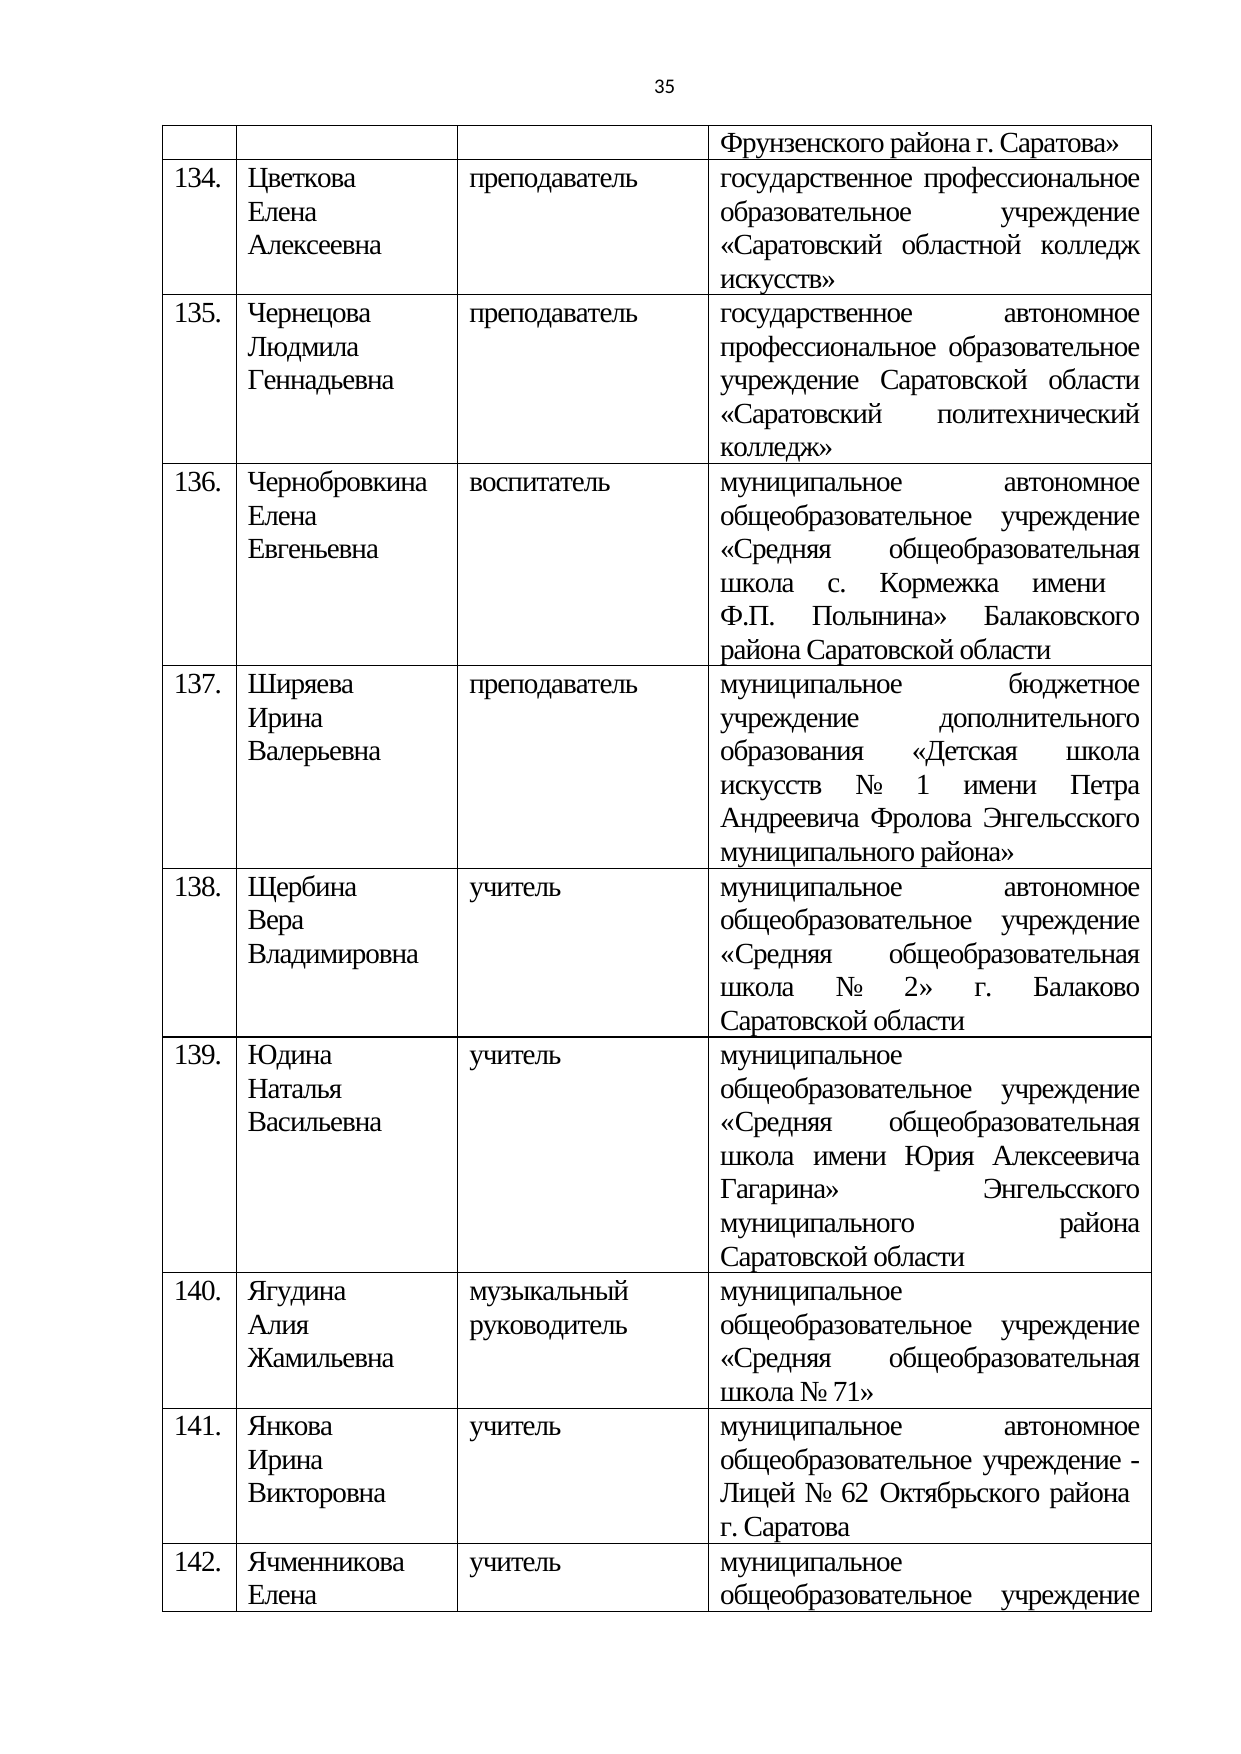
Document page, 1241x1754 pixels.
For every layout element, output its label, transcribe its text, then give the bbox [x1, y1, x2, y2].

table_cell муниципальное общеобразовательное учреждение «Средняя общеобразовательная школа имени Юрия Алексеевича Гагарина» Энгельсского муниципального района Саратовской области [709, 1038, 1151, 1272]
table_cell [163, 464, 236, 665]
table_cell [709, 1544, 1151, 1611]
table_cell Чернецова Людмила Геннадьевна [237, 295, 457, 463]
table_cell Ширяева Ирина Валерьевна [237, 666, 457, 868]
table_cell Цветкова Елена Алексеевна [237, 160, 457, 294]
table_cell [163, 160, 236, 294]
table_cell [709, 126, 1151, 159]
table_cell государственное автономное профессиональное образовательное учреждение Саратовской области «Саратовский политехнический колледж» [709, 295, 1151, 463]
table_cell учитель [458, 1544, 708, 1611]
table_cell муниципальное автономное общеобразовательное учреждение - Лицей № 62 Октябрьского района г. Саратова [709, 1409, 1151, 1543]
table_cell [163, 295, 236, 463]
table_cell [237, 1544, 457, 1611]
table_cell Щербина Вера Владимировна [237, 869, 457, 1036]
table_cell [458, 126, 708, 159]
table_cell муниципальное автономное общеобразовательное учреждение «Средняя общеобразовательная школа с. Кормежка имени Ф.П. Полынина» Балаковского района Саратовской области [709, 464, 1151, 665]
table_cell учитель [458, 1409, 708, 1543]
table_cell муниципальное бюджетное учреждение дополнительного образования «Детская школа искусств № 1 имени Петра Андреевича Фролова Энгельсского муниципального района» [709, 666, 1151, 868]
table_cell [163, 126, 236, 159]
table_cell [237, 126, 457, 159]
table_cell [163, 1038, 236, 1272]
table_cell музыкальный руководитель [458, 1273, 708, 1407]
table_cell Чернобровкина Елена Евгеньевна [237, 464, 457, 665]
table_cell Янкова Ирина Викторовна [237, 1409, 457, 1543]
table_cell учитель [458, 869, 708, 1036]
table_cell воспитатель [458, 464, 708, 665]
table_cell Юдина Наталья Васильевна [237, 1038, 457, 1272]
table_cell учитель [458, 1038, 708, 1272]
table_cell преподаватель [458, 295, 708, 463]
table_cell муниципальное общеобразовательное учреждение «Средняя общеобразовательная школа № 71» [709, 1273, 1151, 1407]
table_cell преподаватель [458, 666, 708, 868]
table_cell государственное профессиональное образовательное учреждение «Саратовский областной колледж искусств» [709, 160, 1151, 294]
table_cell [163, 1544, 236, 1611]
table_cell Ягудина Алия Жамильевна [237, 1273, 457, 1407]
table_cell [163, 1273, 236, 1407]
table_cell преподаватель [458, 160, 708, 294]
table_cell муниципальное автономное общеобразовательное учреждение «Средняя общеобразовательная школа № 2» г. Балаково Саратовской области [709, 869, 1151, 1036]
table_cell [163, 869, 236, 1036]
table_cell [163, 666, 236, 868]
table_cell [163, 1409, 236, 1543]
